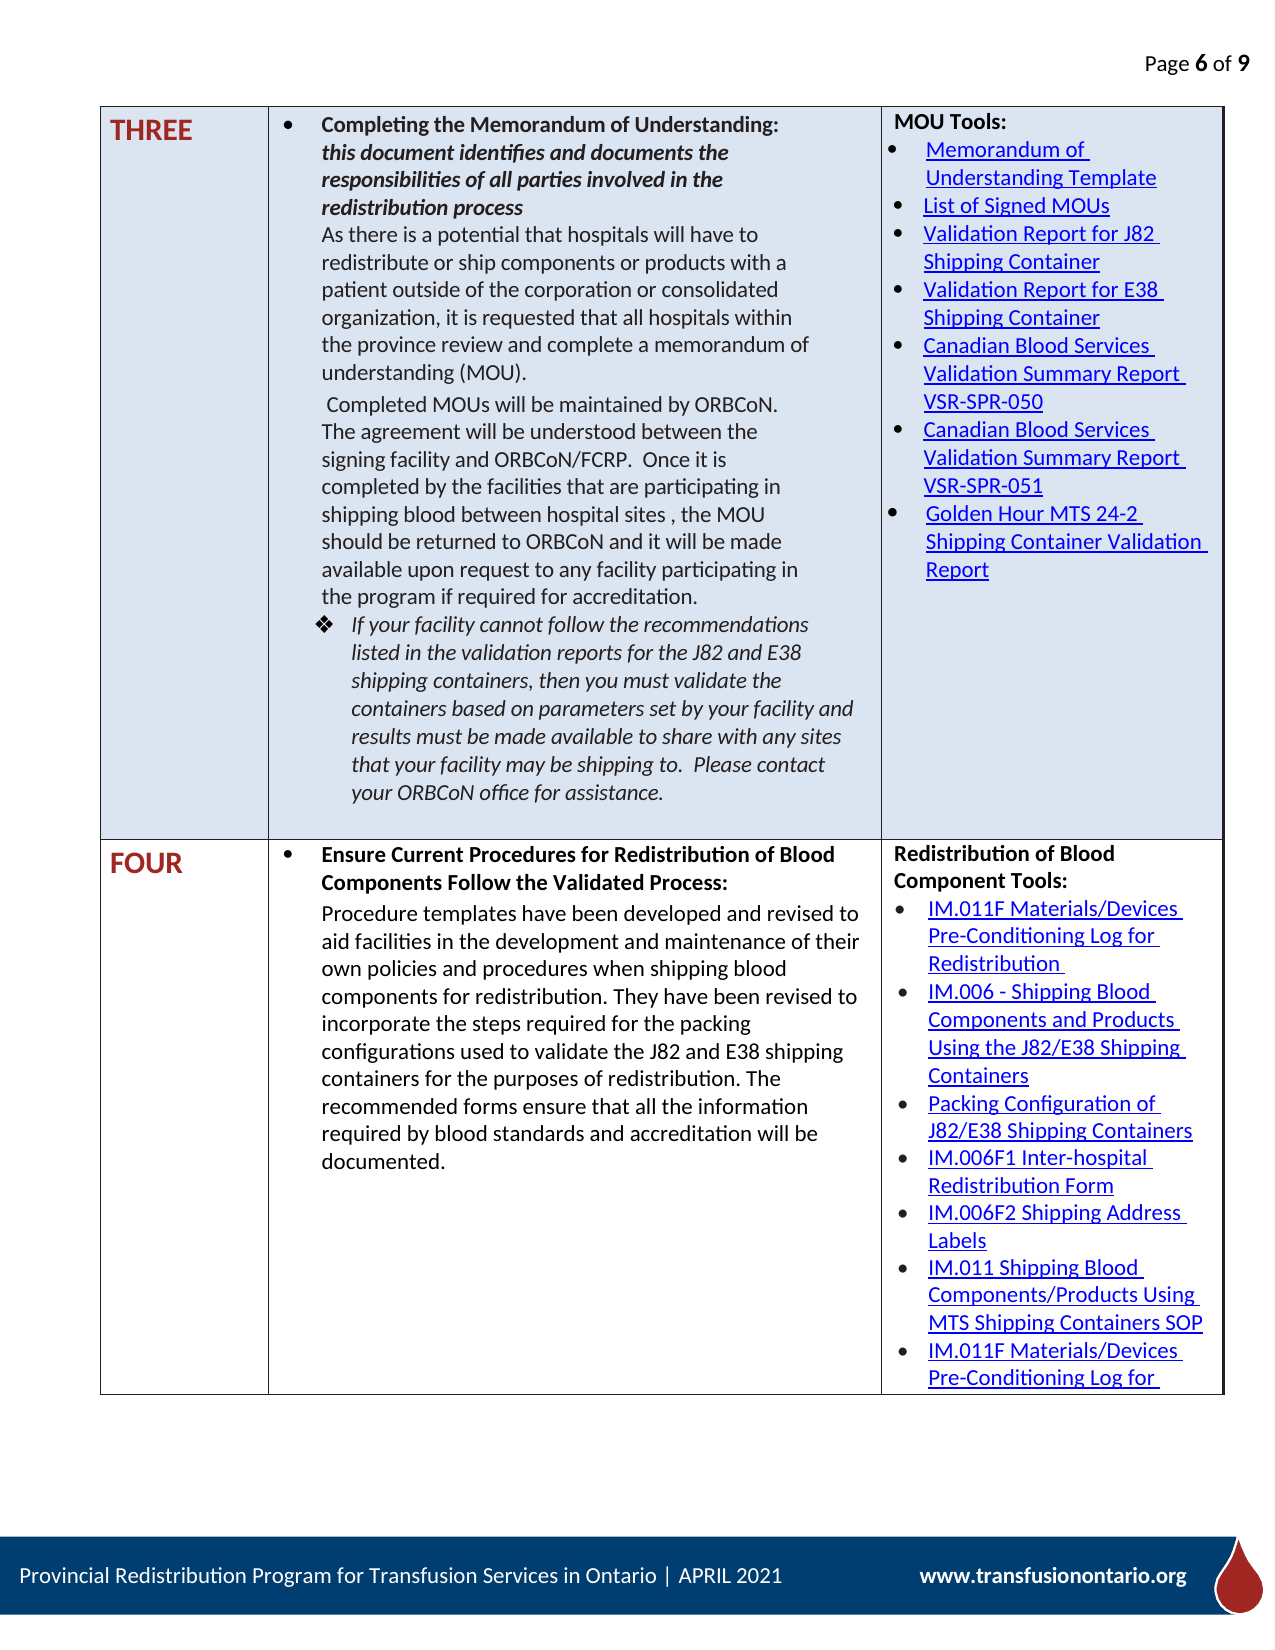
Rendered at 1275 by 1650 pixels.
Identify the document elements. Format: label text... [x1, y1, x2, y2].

table_cell Ensure Current Procedures for Redistribution of Blood Components Follow the Validated Process: Procedure templates have been developed and revised to aid facilities in the development and maintenance of their own policies and procedures when shipping blood components for redistribution. They have been revised to incorporate the steps required for the packing configurations used to validate the J82 and E38 shipping containers for the purposes of redistribution. The recommended forms ensure that all the information required by blood standards and accreditation will be documented. [269, 840, 881, 1394]
table_cell MOU Tools: Memorandum of Understanding Template List of Signed MOUs Validation Report for J82 Shipping Container Validation Report for E38 Shipping Container Canadian Blood Services Validation Summary Report VSR-SPR-050 Canadian Blood Services Validation Summary Report VSR-SPR-051 Golden Hour MTS 24-2 Shipping Container Validation Report [882, 107, 1222, 839]
table_cell FOUR [101, 840, 268, 1394]
table_cell THREE [101, 107, 268, 839]
table_cell Redistribution of Blood Component Tools: IM.011F Materials/Devices Pre-Conditioning Log for Redistribution IM.006 - Shipping Blood Components and Products Using the J82/E38 Shipping Containers Packing Configuration of J82/E38 Shipping Containers IM.006F1 Inter-hospital Redistribution Form IM.006F2 Shipping Address Labels IM.011 Shipping Blood Components/Products Using MTS Shipping Containers SOP IM.011F Materials/Devices Pre-Conditioning Log for Redistribution Job aid Poster for Packing shipping containers [882, 840, 1222, 1394]
table_cell Completing the Memorandum of Understanding: this document identifies and documents the responsibilities of all parties involved in the redistribution process As there is a potential that hospitals will have to redistribute or ship components or products with a patient outside of the corporation or consolidated organization, it is requested that all hospitals within the province review and complete a memorandum of understanding (MOU). Completed MOUs will be maintained by ORBCoN. The agreement will be understood between the signing facility and ORBCoN/FCRP. Once it is completed by the facilities that are participating in shipping blood between hospital sites , the MOU should be returned to ORBCoN and it will be made available upon request to any facility participating in the program if required for accreditation. If your facility cannot follow the recommendations listed in the validation reports for the J82 and E38 shipping containers, then you must validate the containers based on parameters set by your facility and results must be made available to share with any sites that your facility may be shipping to. Please contact your ORBCoN office for assistance. [269, 107, 881, 839]
